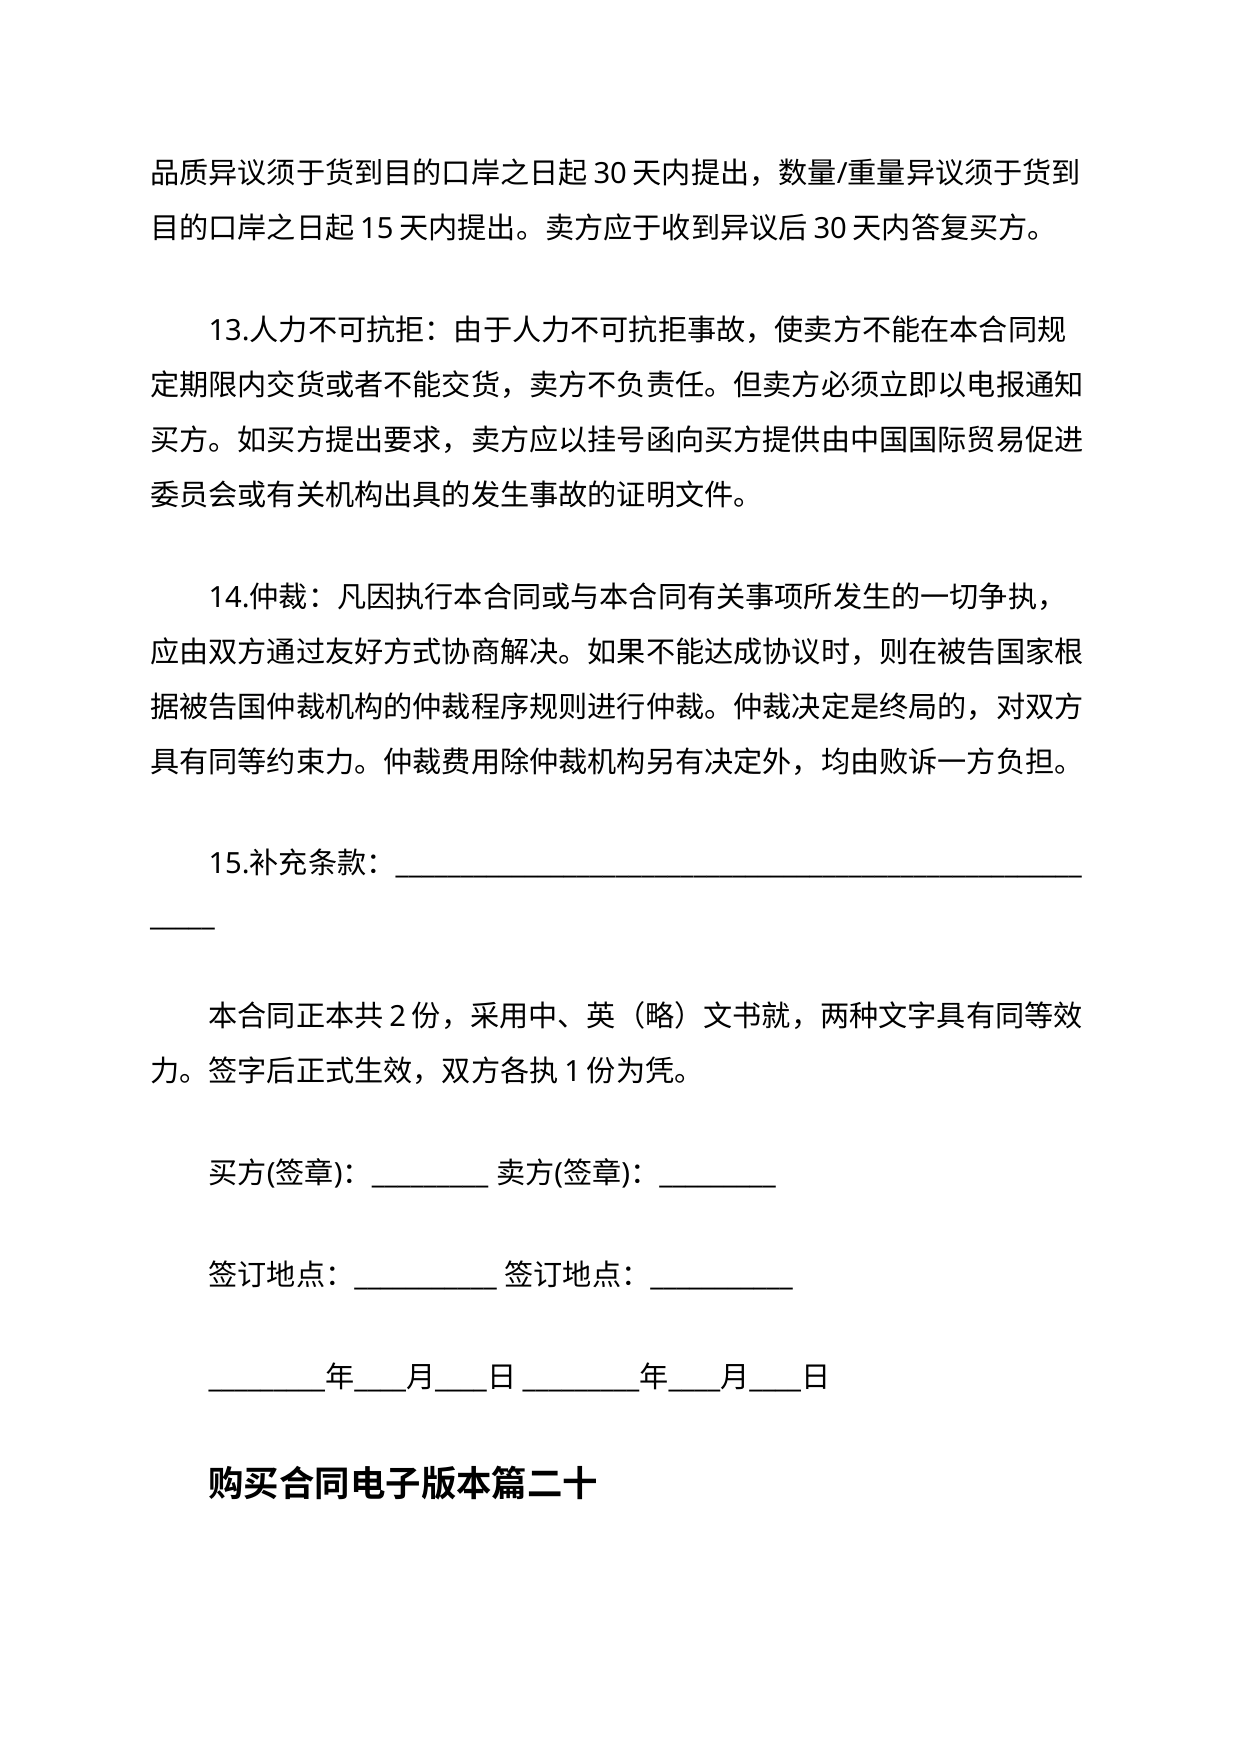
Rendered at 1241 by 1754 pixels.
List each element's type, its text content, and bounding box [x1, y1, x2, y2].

text 买方(签章)：_________ 卖方(签章)：_________ [150, 1150, 1090, 1192]
text 购买合同电子版本篇二十 [150, 1456, 1090, 1507]
text 14.仲裁：凡因执行本合同或与本合同有关事项所发生的一切争执，应由双方通过友好方式协商解决。如果不能达成协议时，则在被告国家根据被告国仲裁机构的仲裁程序规则进行仲裁。仲裁决定是终局的，对双方具有同等约束力。仲裁费用除仲裁机构另有决定外，均由败诉一方负担。 [150, 573, 1090, 781]
text 本合同正本共2份，采用中、英（略）文书就，两种文字具有同等效力。签字后正式生效，双方各执1份为凭。 [150, 993, 1090, 1090]
text 签订地点：___________ 签订地点：___________ [150, 1252, 1090, 1294]
text _________年____月____日 _________年____月____日 [150, 1354, 1090, 1396]
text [150, 150, 1090, 247]
text 15.补充条款：__________________________________________________________ [150, 840, 1090, 934]
text 13.人力不可抗拒：由于人力不可抗拒事故，使卖方不能在本合同规定期限内交货或者不能交货，卖方不负责任。但卖方必须立即以电报通知买方。如买方提出要求，卖方应以挂号函向买方提供由中国国际贸易促进委员会或有关机构出具的发生事故的证明文件。 [150, 307, 1090, 514]
